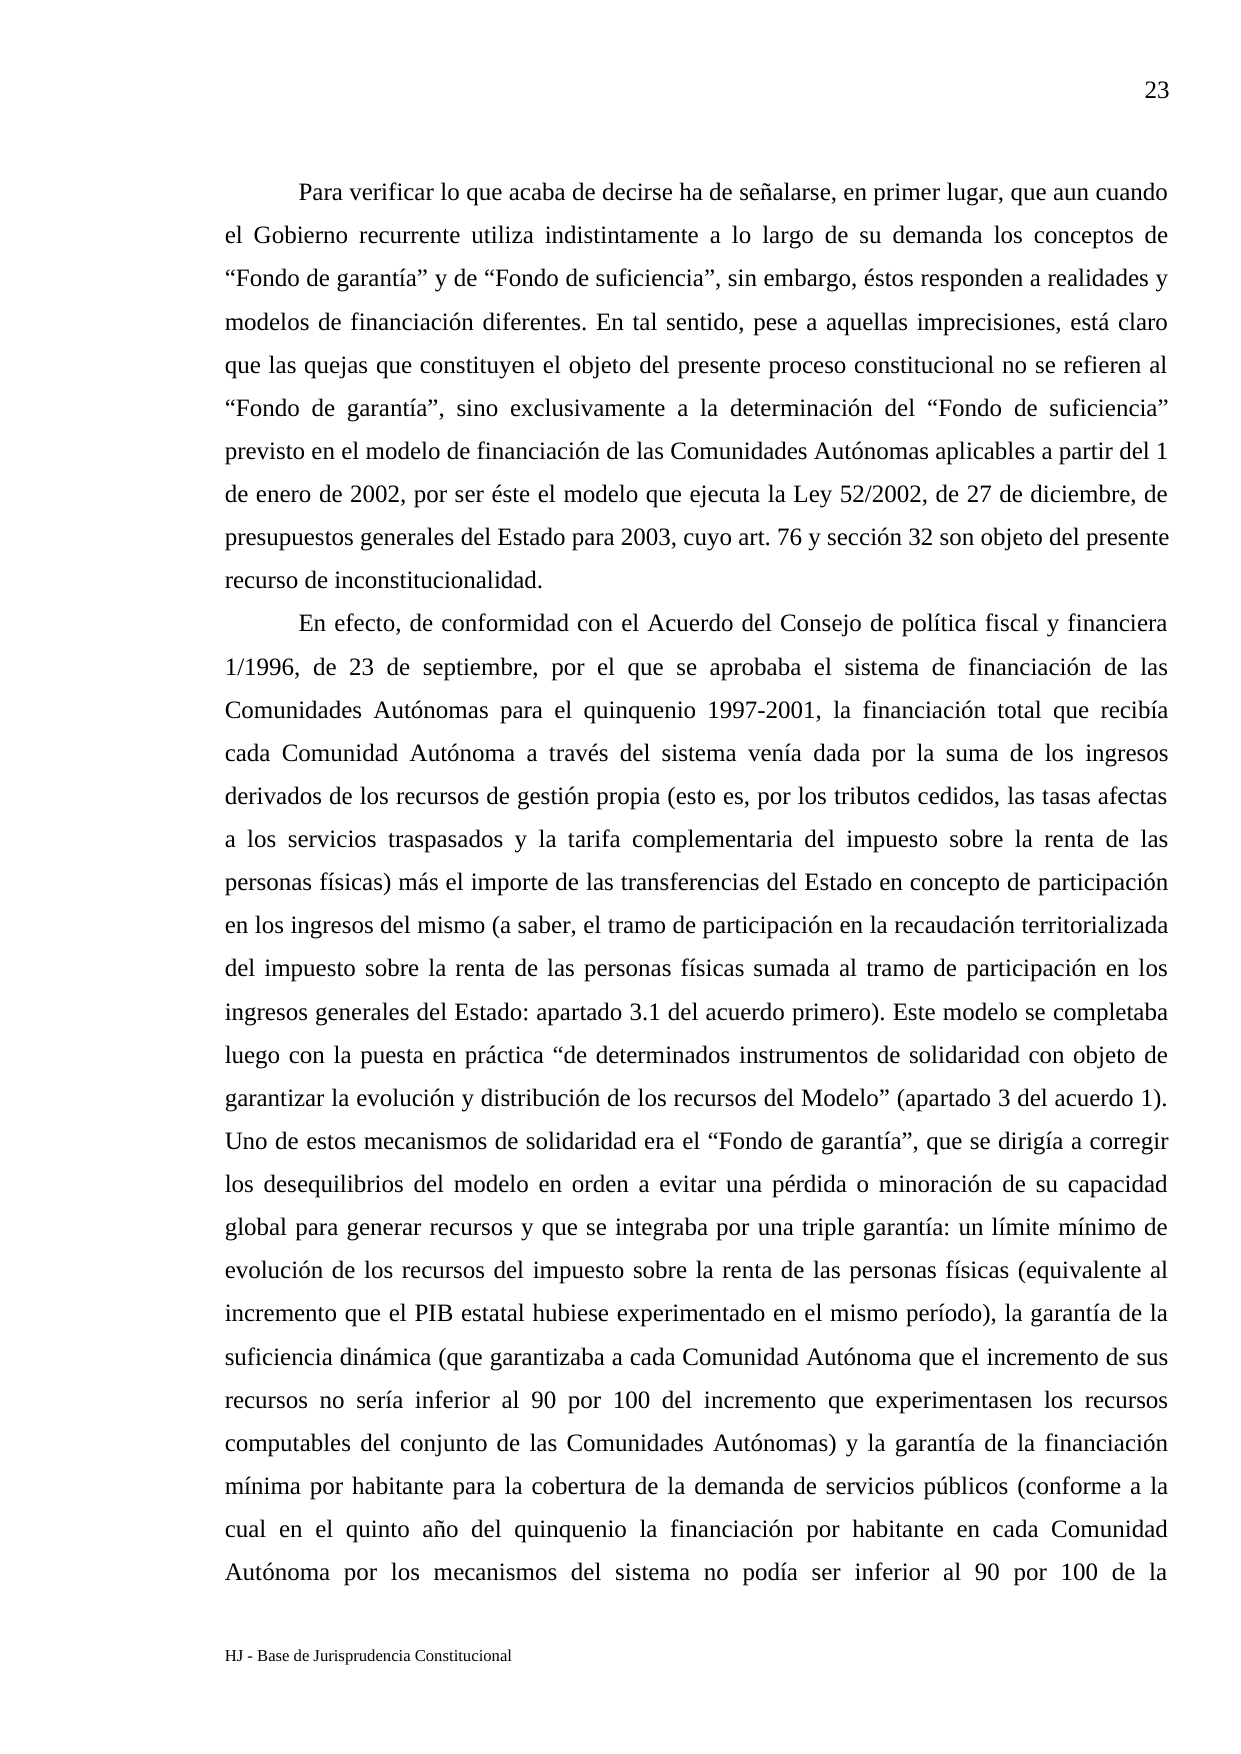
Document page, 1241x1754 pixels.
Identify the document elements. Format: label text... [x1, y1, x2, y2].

text Para verificar lo que acaba de decirse ha de señalarse, en primer lugar, que aun cuando el Gobierno recurrente utiliza indistintamente a lo largo de su demanda los conceptos de “Fondo de garantía” y de “Fondo de suficiencia”, sin embargo, éstos responden a realidades y modelos de financiación diferentes. En tal sentido, pese a aquellas imprecisiones, está claro que las quejas que constituyen el objeto del presente proceso constitucional no se refieren al “Fondo de garantía”, sino exclusivamente a la determinación del “Fondo de suficiencia” previsto en el modelo de financiación de las Comunidades Autónomas aplicables a partir del 1 de enero de 2002, por ser éste el modelo que ejecuta la Ley 52/2002, de 27 de diciembre, de presupuestos generales del Estado para 2003, cuyo art. 76 y sección 32 son objeto del presente recurso de inconstitucionalidad. [224, 177, 1169, 594]
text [224, 608, 1169, 1586]
